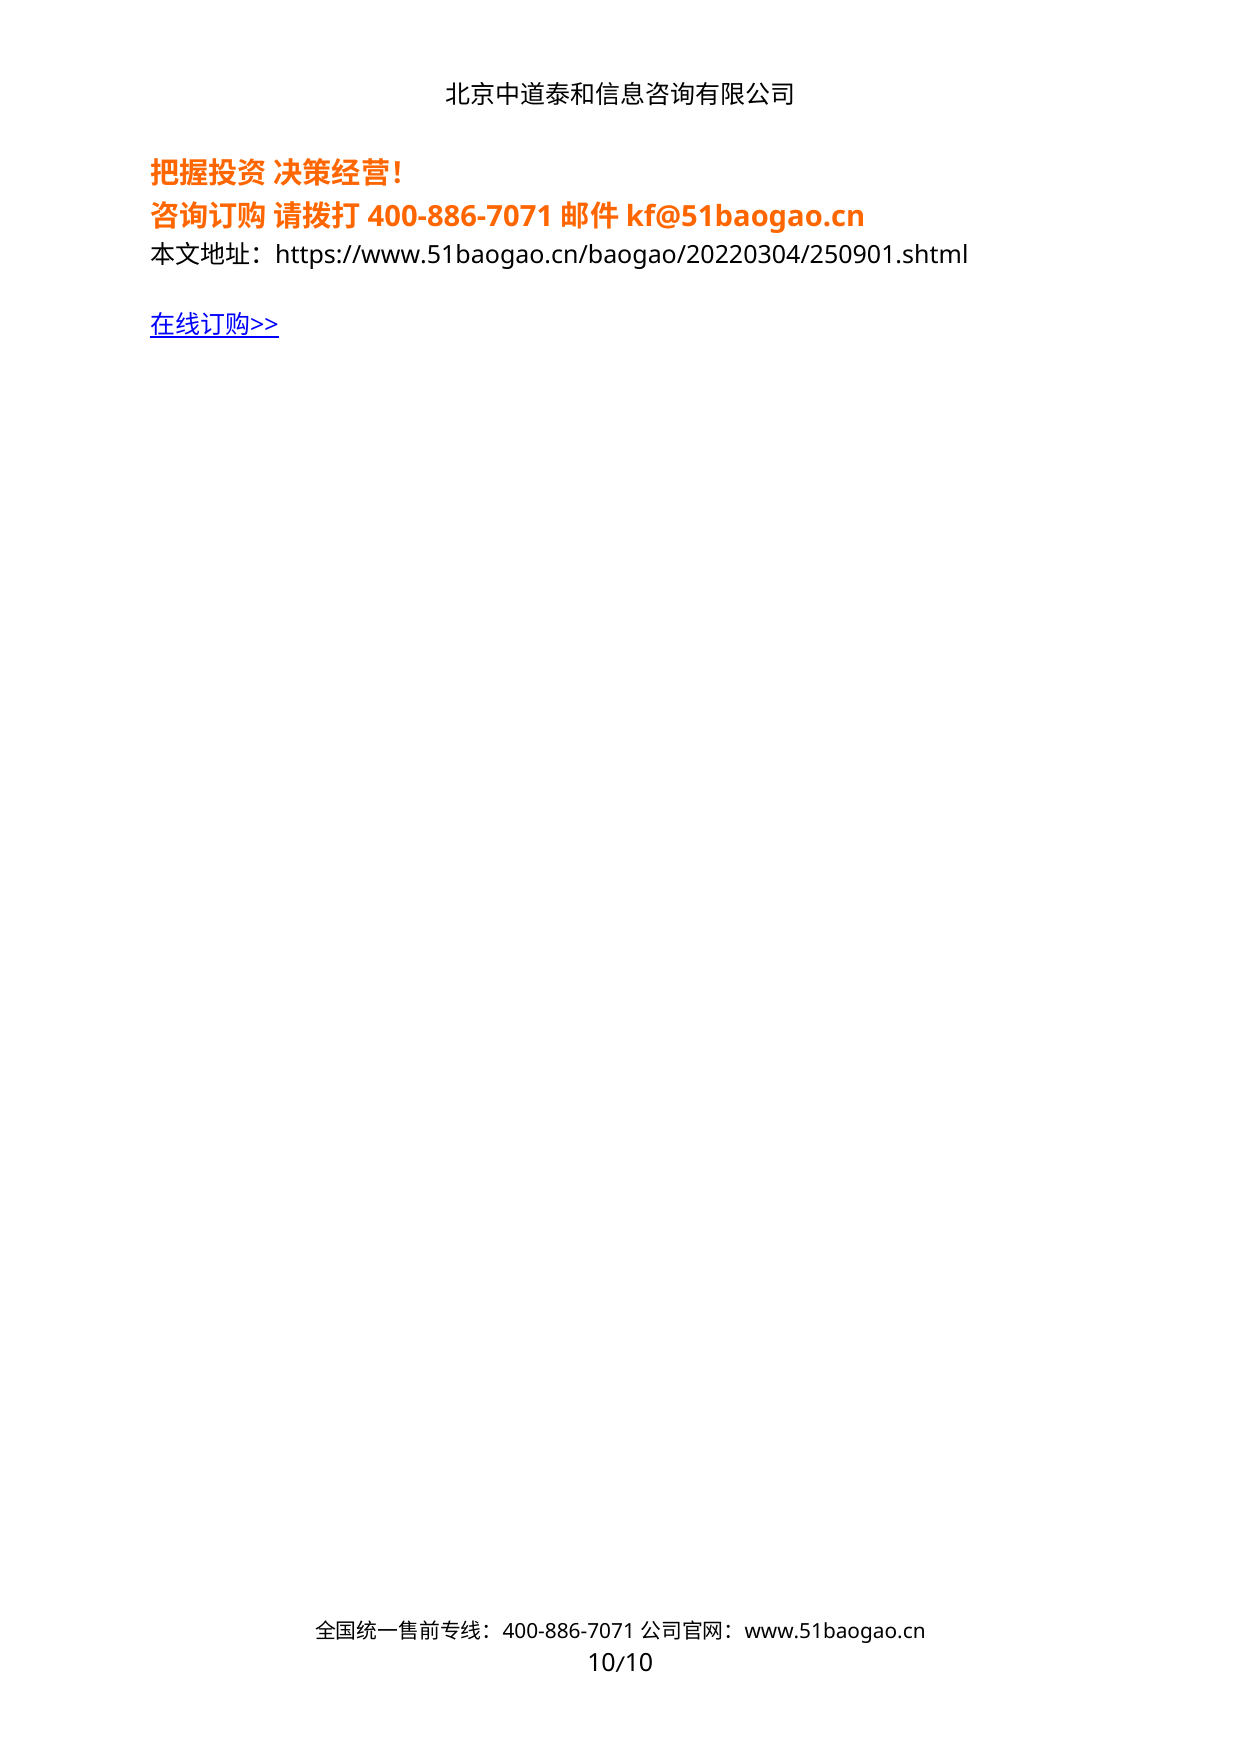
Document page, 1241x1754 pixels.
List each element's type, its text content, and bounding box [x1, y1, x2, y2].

text 在线订购>> [150, 271, 1090, 341]
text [150, 150, 1090, 271]
